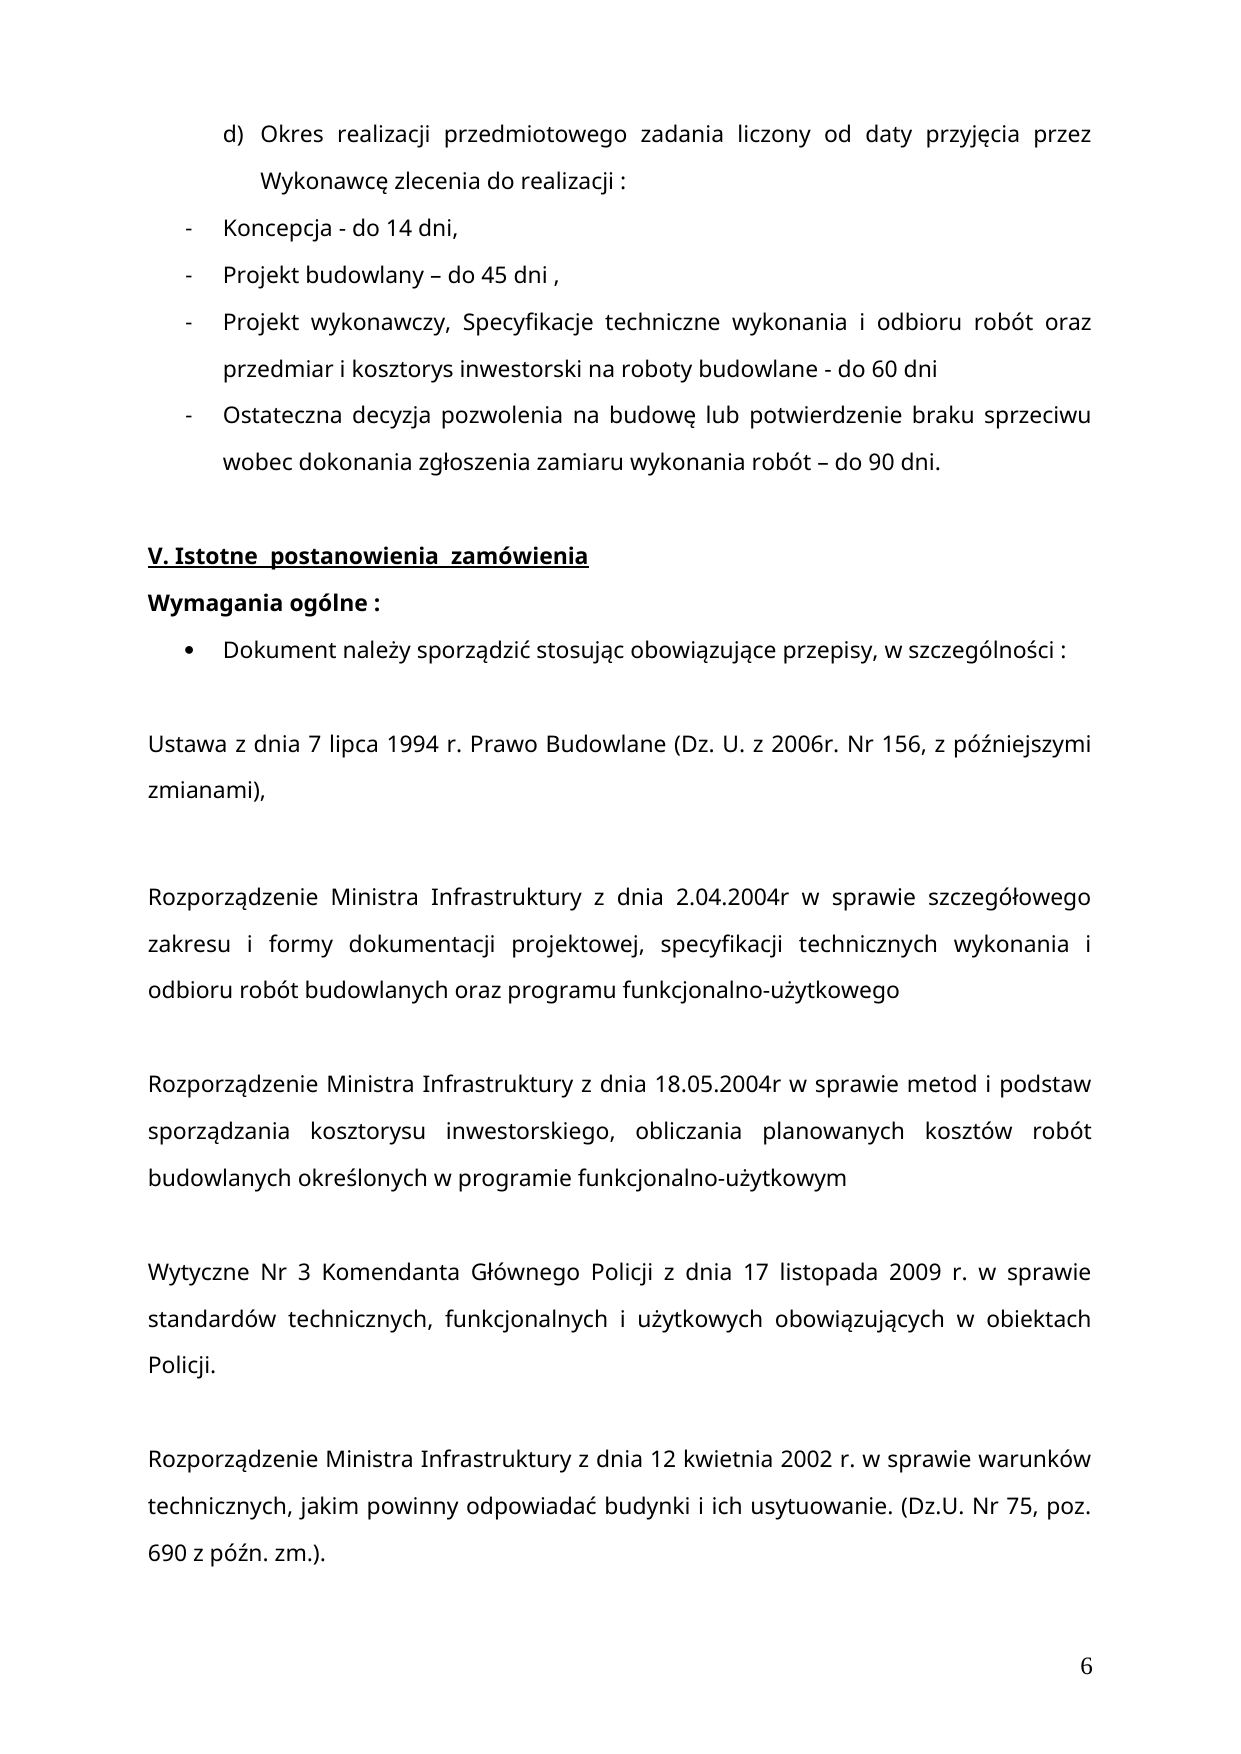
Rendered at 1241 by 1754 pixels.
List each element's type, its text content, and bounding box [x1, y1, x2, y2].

text Rozporządzenie Ministra Infrastruktury z dnia 18.05.2004r w sprawie metod i podstaw sporządzania kosztorysu inwestorskiego, obliczania planowanych kosztów robót budowlanych określonych w programie funkcjonalno-użytkowym [148, 1068, 1092, 1193]
text Ustawa z dnia 7 lipca 1994 r. Prawo Budowlane (Dz. U. z 2006r. Nr 156, z późniejszymi zmianami), [148, 727, 1092, 806]
text Wytyczne Nr 3 Komendanta Głównego Policji z dnia 17 listopada 2009 r. w sprawie standardów technicznych, funkcjonalnych i użytkowych obowiązujących w obiektach Policji. [148, 1256, 1092, 1381]
list Ostateczna decyzja pozwolenia na budowę lub potwierdzenie braku sprzeciwu wobec dokonania zgłoszenia zamiaru wykonania robót – do 90 dni. [185, 399, 1092, 477]
list Projekt wykonawczy, Specyfikacje techniczne wykonania i odbioru robót oraz przedmiar i kosztorys inwestorski na roboty budowlane - do 60 dni [185, 306, 1092, 384]
list Koncepcja - do 14 dni, [185, 212, 1092, 243]
text V. Istotne postanowienia zamówienia [148, 540, 1092, 571]
text Wymagania ogólne : [148, 587, 1092, 618]
list Okres realizacji przedmiotowego zadania liczony od daty przyjęcia przez Wykonawcę zlecenia do realizacji : [223, 118, 1092, 196]
text Rozporządzenie Ministra Infrastruktury z dnia 2.04.2004r w sprawie szczegółowego zakresu i formy dokumentacji projektowej, specyfikacji technicznych wykonania i odbioru robót budowlanych oraz programu funkcjonalno-użytkowego [148, 881, 1092, 1006]
text Rozporządzenie Ministra Infrastruktury z dnia 12 kwietnia 2002 r. w sprawie warunków technicznych, jakim powinny odpowiadać budynki i ich usytuowanie. (Dz.U. Nr 75, poz. 690 z późn. zm.). [148, 1443, 1092, 1568]
list Dokument należy sporządzić stosując obowiązujące przepisy, w szczególności : [185, 634, 1092, 665]
list Projekt budowlany – do 45 dni , [185, 259, 1092, 290]
